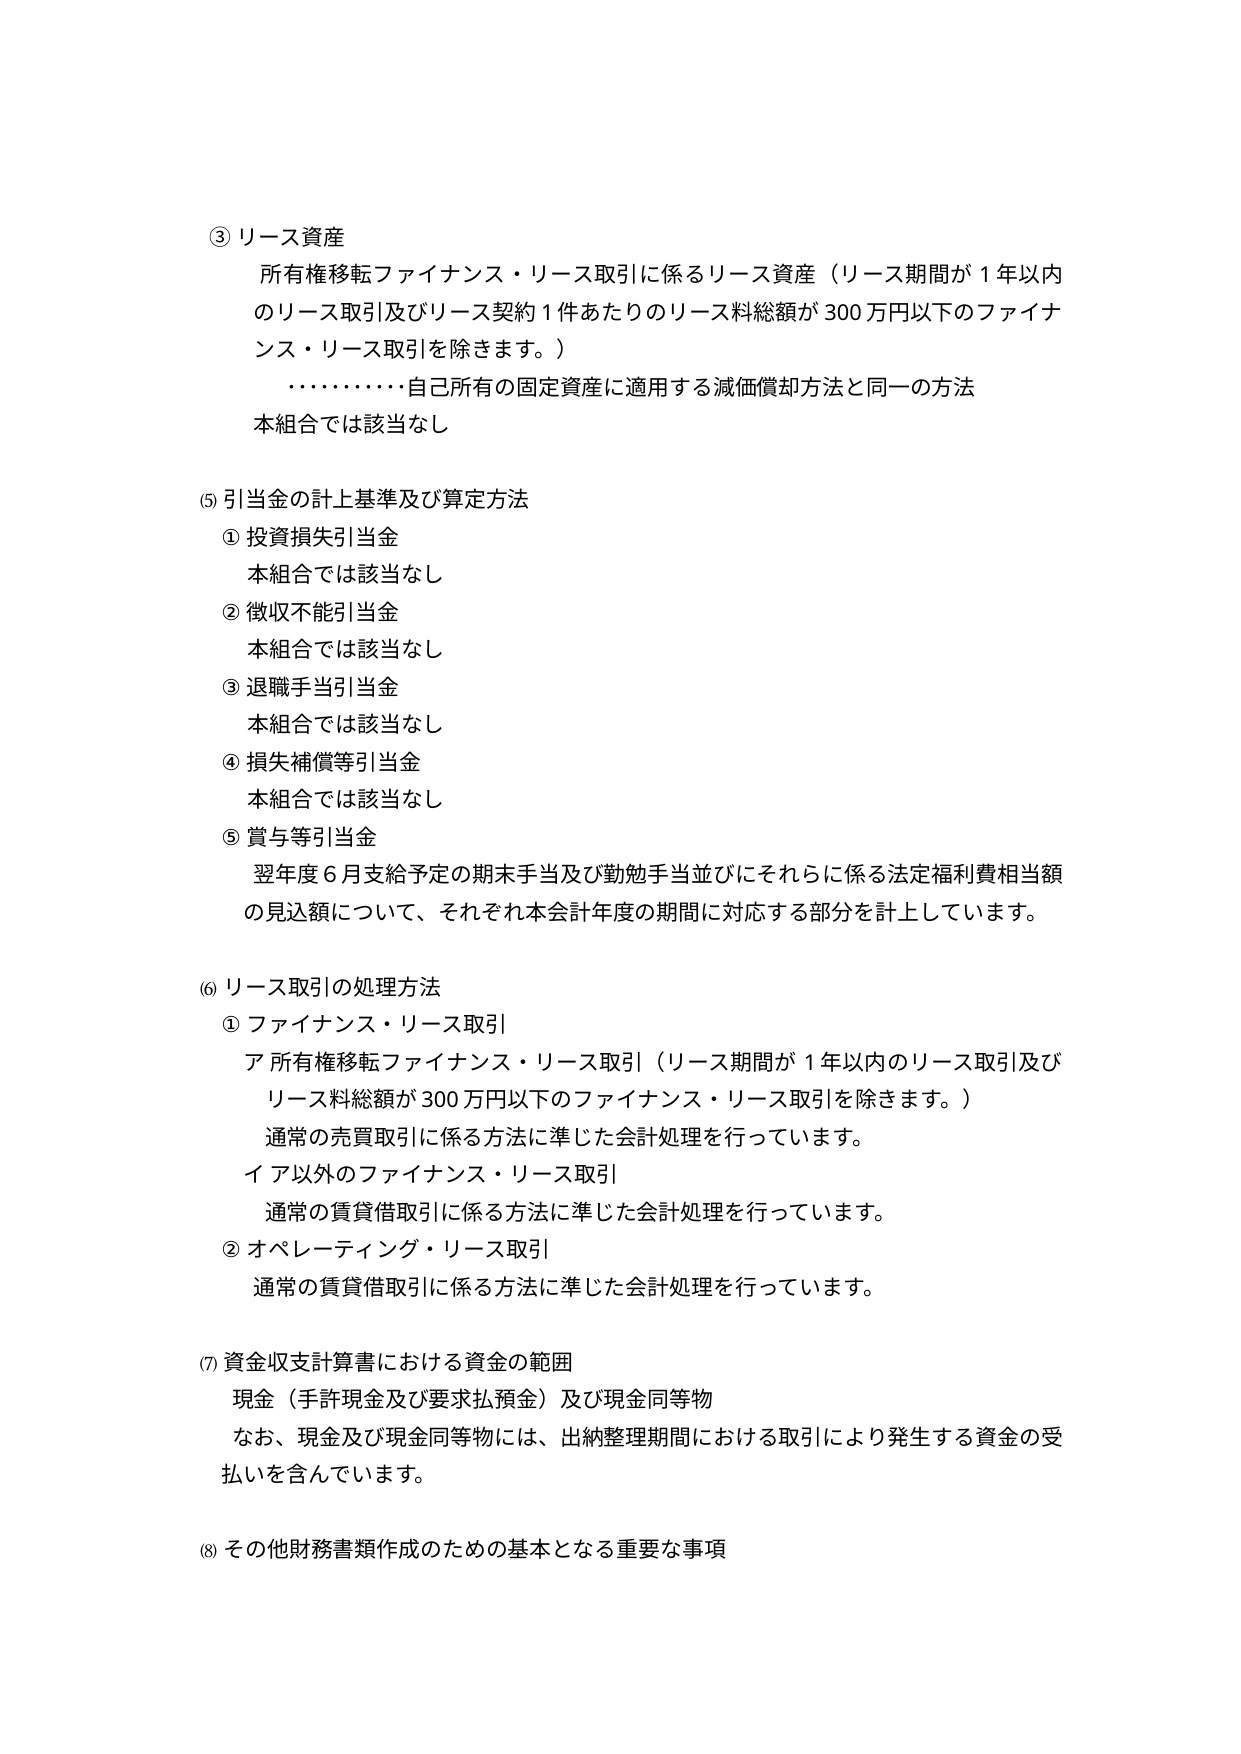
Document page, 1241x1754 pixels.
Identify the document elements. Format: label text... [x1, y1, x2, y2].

text ① ファイナンス・リース取引 [177, 1004, 1063, 1042]
text 本組合では該当なし [177, 779, 1063, 817]
text 本組合では該当なし [177, 404, 1063, 442]
text 所有権移転ファイナンス・リース取引に係るリース資産（リース期間が1年以内のリース取引及びリース契約1件あたりのリース料総額が300万円以下のファイナンス・リース取引を除きます。） [188, 254, 1063, 367]
text ⑹ リース取引の処理方法 [177, 967, 1063, 1004]
text 現金（手許現金及び要求払預金）及び現金同等物 [177, 1379, 1063, 1417]
text 通常の売買取引に係る方法に準じた会計処理を行っています。 [177, 1117, 1063, 1154]
text ② オペレーティング・リース取引 [177, 1229, 1063, 1267]
text 本組合では該当なし [177, 554, 1063, 592]
text 本組合では該当なし [177, 704, 1063, 742]
text ⑤ 賞与等引当金 [177, 817, 1063, 854]
text ア 所有権移転ファイナンス・リース取引（リース期間が1年以内のリース取引及びリース料総額が300万円以下のファイナンス・リース取引を除きます。） [243, 1042, 1063, 1117]
text ④ 損失補償等引当金 [177, 742, 1063, 779]
text 通常の賃貸借取引に係る方法に準じた会計処理を行っています。 [177, 1192, 1063, 1229]
text ① 投資損失引当金 [177, 517, 1063, 554]
text なお、現金及び現金同等物には、出納整理期間における取引により発生する資金の受払いを含んでいます。 [221, 1417, 1063, 1492]
text イ ア以外のファイナンス・リース取引 [177, 1154, 1063, 1192]
text 通常の賃貸借取引に係る方法に準じた会計処理を行っています。 [177, 1267, 1063, 1304]
text ⑺ 資金収支計算書における資金の範囲 [177, 1342, 1063, 1379]
text ② 徴収不能引当金 [177, 592, 1063, 629]
text 本組合では該当なし [177, 629, 1063, 667]
text ⑸ 引当金の計上基準及び算定方法 [177, 479, 1063, 517]
text ⑻ その他財務書類作成のための基本となる重要な事項 [177, 1529, 1063, 1567]
text 翌年度６月支給予定の期末手当及び勤勉手当並びにそれらに係る法定福利費相当額の見込額について、それぞれ本会計年度の期間に対応する部分を計上しています。 [243, 854, 1063, 929]
text ･･･････････自己所有の固定資産に適用する減価償却方法と同一の方法 [254, 367, 1063, 404]
text ③ リース資産 [177, 217, 1063, 254]
text ③ 退職手当引当金 [177, 667, 1063, 704]
